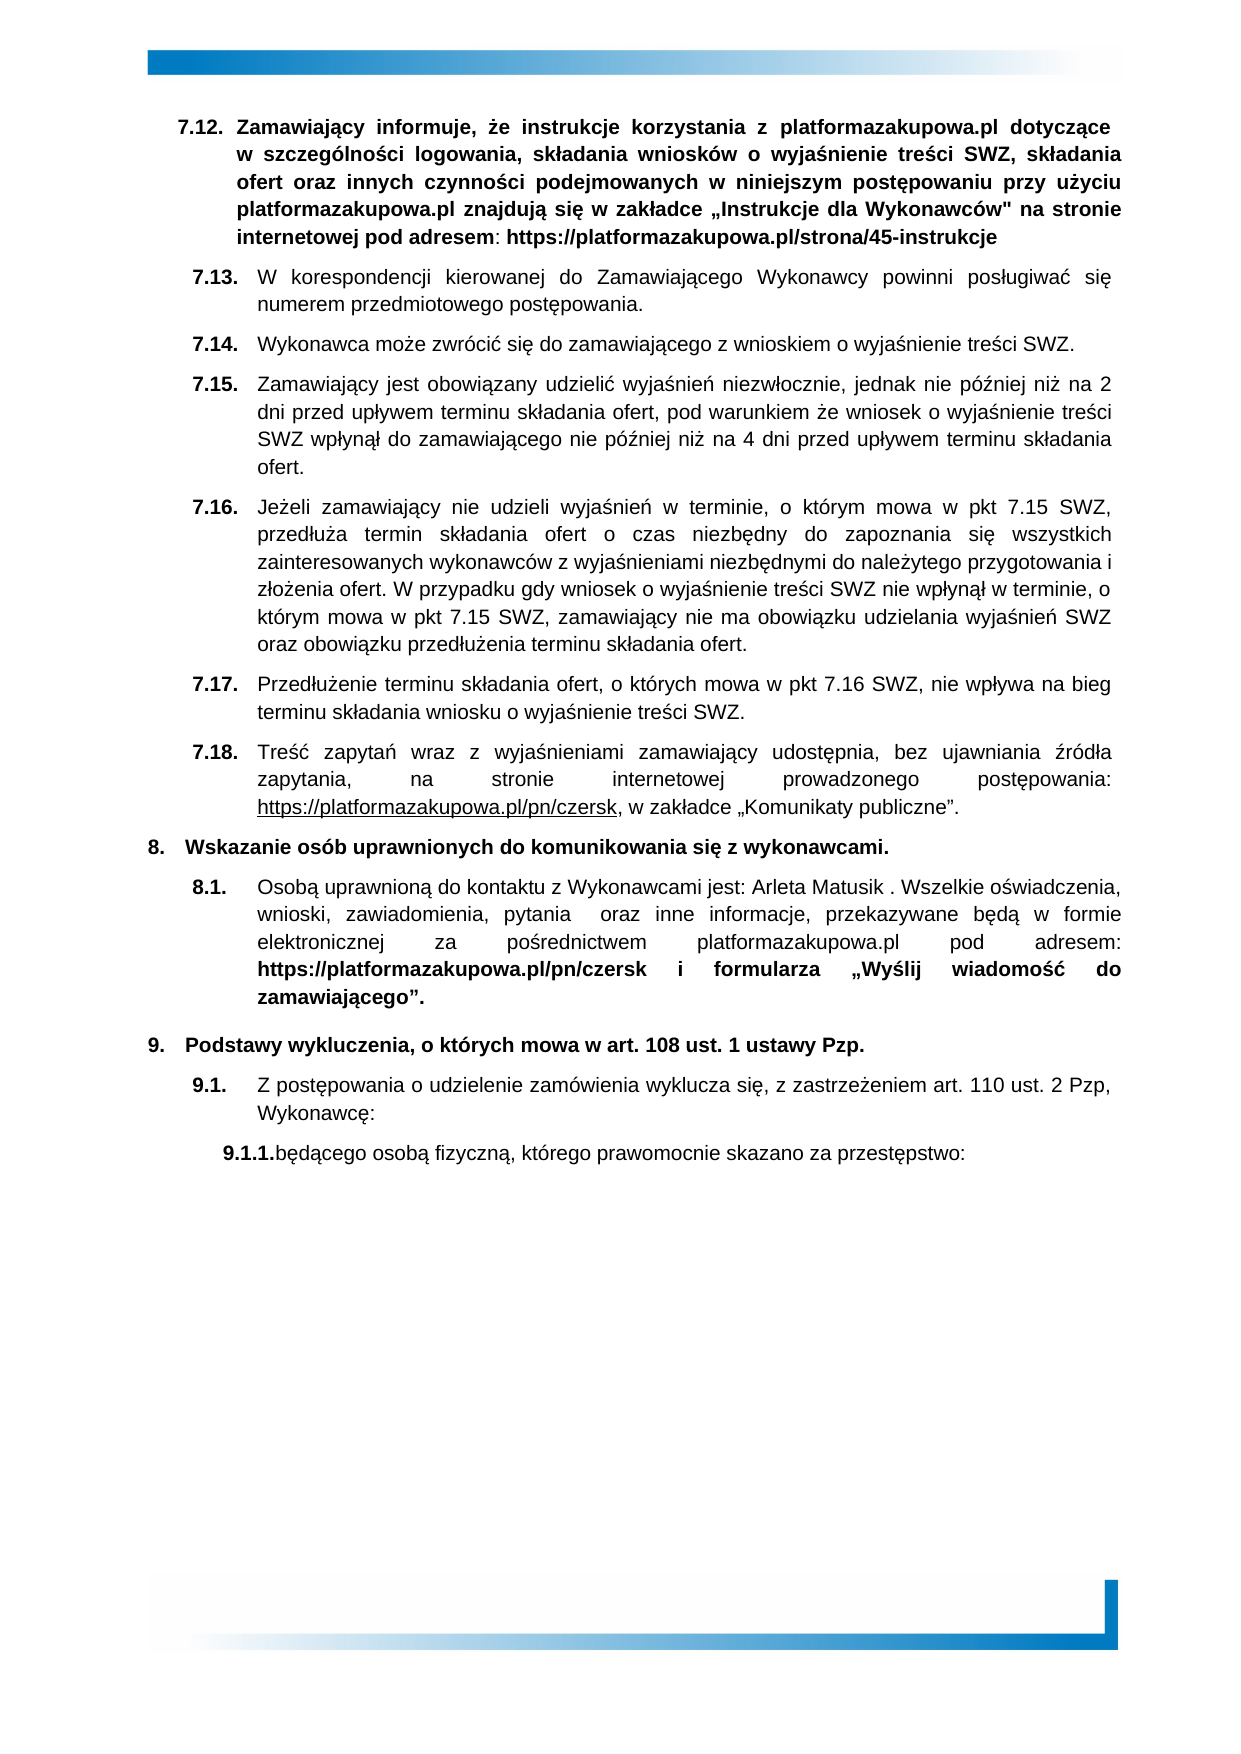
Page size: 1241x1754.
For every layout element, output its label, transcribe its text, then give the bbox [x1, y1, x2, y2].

list Wykonawca może zwrócić się do zamawiającego z wnioskiem o wyjaśnienie treści SWZ. [192, 332, 1122, 356]
picture [147, 1572, 1123, 1653]
list Przedłużenie terminu składania ofert, o których mowa w pkt 7.16 SWZ, nie wpływa na bieg terminu składania wniosku o wyjaśnienie treści SWZ. [192, 672, 1113, 723]
picture [147, 44, 1123, 83]
list Osobą uprawnioną do kontaktu z Wykonawcami jest: Arleta Matusik . Wszelkie oświadczenia, wnioski, zawiadomienia, pytania oraz inne informacje, przekazywane będą w formie elektronicznej za pośrednictwem platformazakupowa.pl pod adresem: https://platformazakupowa.pl/pn/czersk i formularza „Wyślij wiadomość do zamawiającego”. [192, 874, 1122, 1008]
list Jeżeli zamawiający nie udzieli wyjaśnień w terminie, o którym mowa w pkt 7.15 SWZ, przedłuża termin składania ofert o czas niezbędny do zapoznania się wszystkich zainteresowanych wykonawców z wyjaśnieniami niezbędnymi do należytego przygotowania i złożenia ofert. W przypadku gdy wniosek o wyjaśnienie treści SWZ nie wpłynął w terminie, o którym mowa w pkt 7.15 SWZ, zamawiający nie ma obowiązku udzielania wyjaśnień SWZ oraz obowiązku przedłużenia terminu składania ofert. [192, 494, 1113, 656]
list Z postępowania o udzielenie zamówienia wyklucza się, z zastrzeżeniem art. 110 ust. 2 Pzp, Wykonawcę: [192, 1073, 1113, 1124]
list Wskazanie osób uprawnionych do komunikowania się z wykonawcami. [148, 834, 1122, 858]
list będącego osobą fizyczną, którego prawomocnie skazano za przestępstwo: [223, 1140, 1113, 1164]
list Podstawy wykluczenia, o których mowa w art. 108 ust. 1 ustawy Pzp. [148, 1033, 1122, 1057]
list Zamawiający jest obowiązany udzielić wyjaśnień niezwłocznie, jednak nie później niż na 2 dni przed upływem terminu składania ofert, pod warunkiem że wniosek o wyjaśnienie treści SWZ wpłynął do zamawiającego nie później niż na 4 dni przed upływem terminu składania ofert. [192, 372, 1113, 478]
list Zamawiający informuje, że instrukcje korzystania z platformazakupowa.pl dotyczące w szczególności logowania, składania wniosków o wyjaśnienie treści SWZ, składania ofert oraz innych czynności podejmowanych w niniejszym postępowaniu przy użyciu platformazakupowa.pl znajdują się w zakładce „Instrukcje dla Wykonawców" na stronie internetowej pod adresem: https://platformazakupowa.pl/strona/45-instrukcje [177, 114, 1122, 248]
list Treść zapytań wraz z wyjaśnieniami zamawiający udostępnia, bez ujawniania źródła zapytania, na stronie internetowej prowadzonego postępowania: https://platformazakupowa.pl/pn/czersk, w zakładce „Komunikaty publiczne”. [192, 739, 1113, 818]
list W korespondencji kierowanej do Zamawiającego Wykonawcy powinni posługiwać się numerem przedmiotowego postępowania. [192, 264, 1113, 316]
